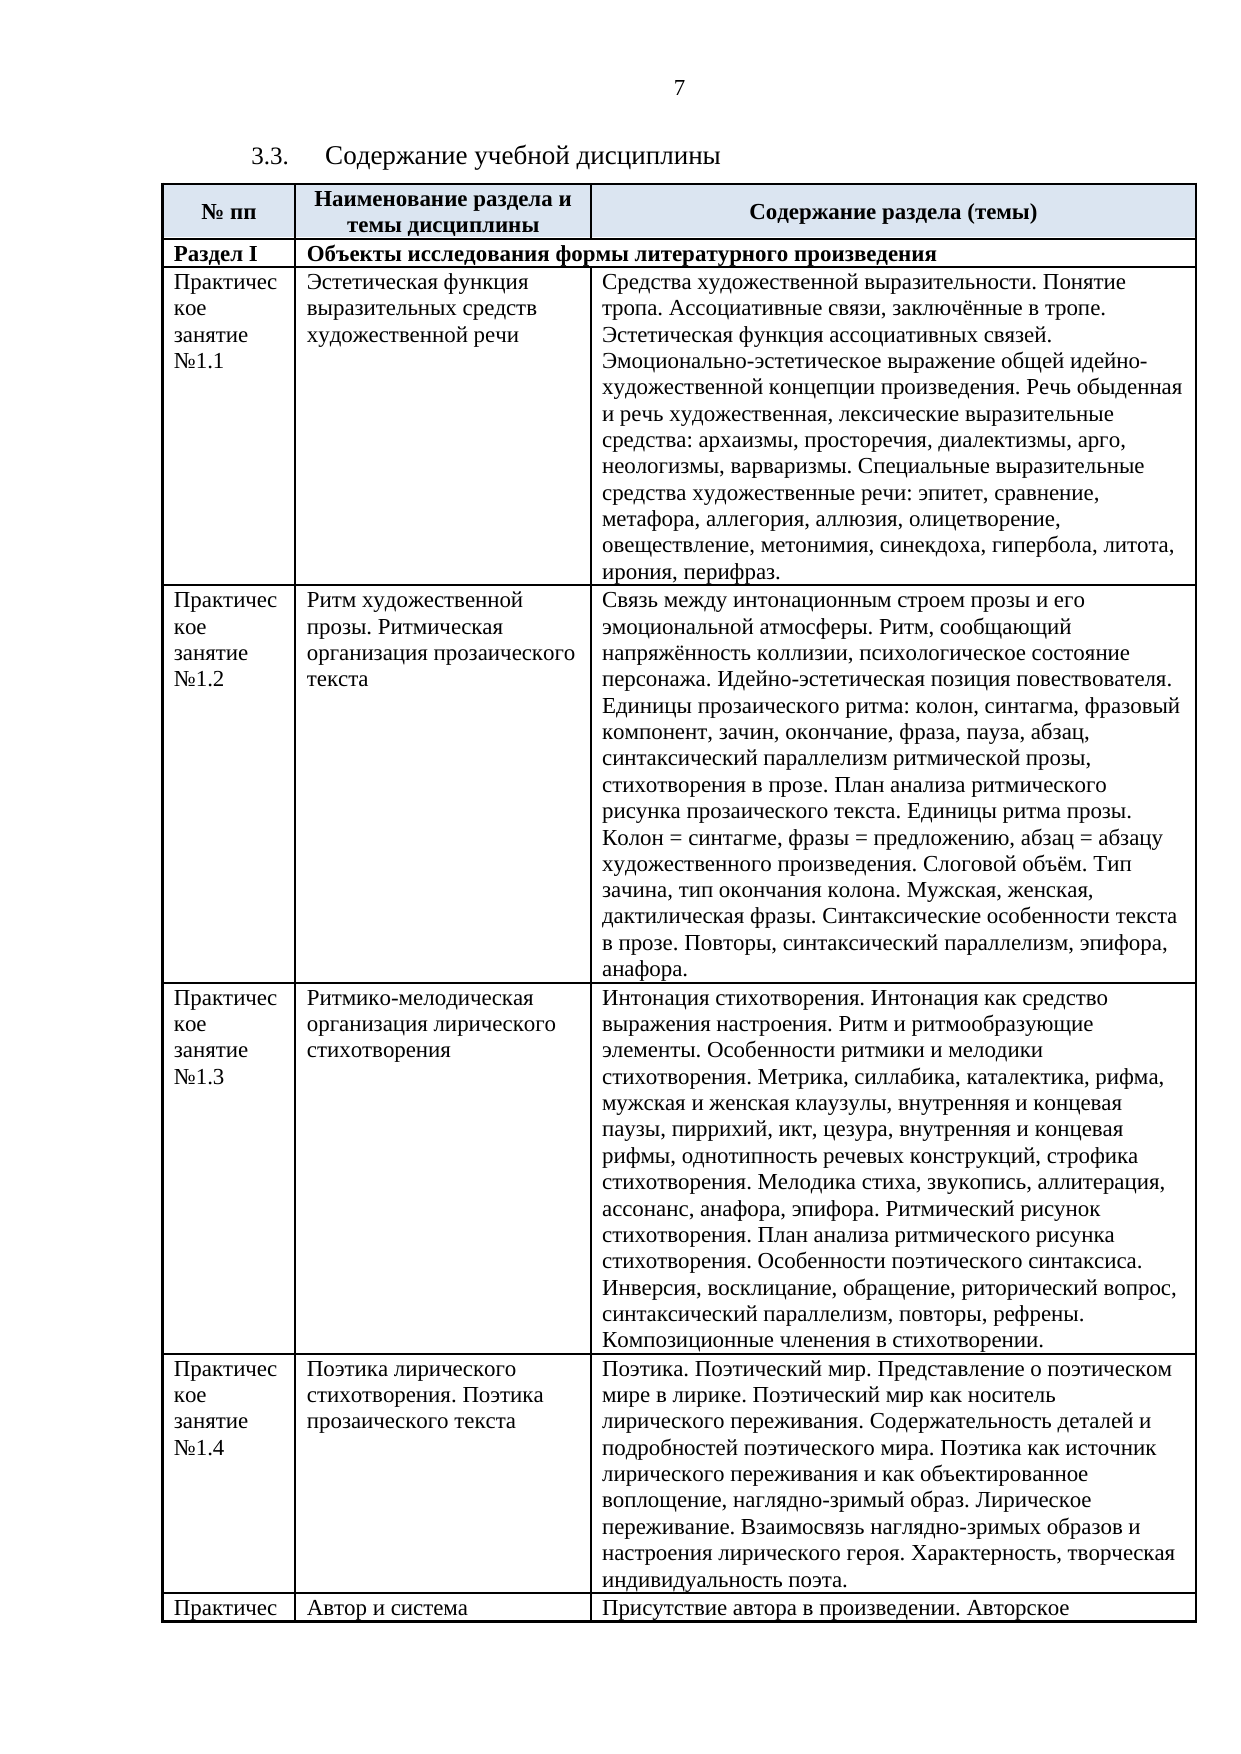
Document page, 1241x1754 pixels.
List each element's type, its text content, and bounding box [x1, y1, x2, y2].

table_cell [296, 1594, 590, 1620]
table_header Содержание раздела (темы) [592, 185, 1195, 237]
table_cell Поэтика лирического стихотворения. Поэтика прозаического текста [296, 1355, 590, 1592]
table_cell Практическое занятие №1.3 [164, 984, 294, 1353]
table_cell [164, 1594, 294, 1620]
table_cell Объекты исследования формы литературного произведения [296, 240, 1195, 266]
table_cell Связь между интонационным строем прозы и его эмоциональной атмосферы. Ритм, сообщающий напряжённость коллизии, психологическое состояние персонажа. Идейно-эстетическая позиция повествователя. Единицы прозаического ритма: колон, синтагма, фразовый компонент, зачин, окончание, фраза, пауза, абзац, синтаксический параллелизм ритмической прозы, стихотворения в прозе. План анализа ритмического рисунка прозаического текста. Единицы ритма прозы. Колон = синтагме, фразы = предложению, абзац = абзацу художественного произведения. Слоговой объём. Тип зачина, тип окончания колона. Мужская, женская, дактилическая фразы. Синтаксические особенности текста в прозе. Повторы, синтаксический параллелизм, эпифора, анафора. [592, 586, 1195, 982]
table_cell Практическое занятие №1.1 [164, 268, 294, 584]
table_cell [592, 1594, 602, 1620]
table_cell Ритмико-мелодическая организация лирического стихотворения [296, 984, 590, 1353]
table_cell Средства художественной выразительности. Понятие тропа. Ассоциативные связи, заключённые в тропе. Эстетическая функция ассоциативных связей. Эмоционально-эстетическое выражение общей идейно-художественной концепции произведения. Речь обыденная и речь художественная, лексические выразительные средства: архаизмы, просторечия, диалектизмы, арго, неологизмы, варваризмы. Специальные выразительные средства художественные речи: эпитет, сравнение, метафора, аллегория, аллюзия, олицетворение, овеществление, метонимия, синекдоха, гипербола, литота, ирония, перифраз. [592, 268, 1195, 584]
table_cell Практическое занятие №1.2 [164, 586, 294, 982]
table_cell Ритм художественной прозы. Ритмическая организация прозаического текста [296, 586, 590, 982]
table_cell Раздел I [164, 240, 294, 266]
table_header № пп [164, 185, 294, 237]
subtitle Содержание учебной дисциплины [251, 139, 1181, 170]
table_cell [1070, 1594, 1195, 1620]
table_cell Интонация стихотворения. Интонация как средство выражения настроения. Ритм и ритмообразующие элементы. Особенности ритмики и мелодики стихотворения. Метрика, силлабика, каталектика, рифма, мужская и женская клаузулы, внутренняя и концевая паузы, пиррихий, икт, цезура, внутренняя и концевая рифмы, однотипность речевых конструкций, строфика стихотворения. Мелодика стиха, звукопись, аллитерация, ассонанс, анафора, эпифора. Ритмический рисунок стихотворения. План анализа ритмического рисунка стихотворения. Особенности поэтического синтаксиса. Инверсия, восклицание, обращение, риторический вопрос, синтаксический параллелизм, повторы, рефрены. Композиционные членения в стихотворении. [592, 984, 1195, 1353]
table_header Наименование раздела и темы дисциплины [296, 185, 590, 237]
table_cell Эстетическая функция выразительных средств художественной речи [296, 268, 590, 584]
table_cell Практическое занятие №1.4 [164, 1355, 294, 1592]
table_cell Поэтика. Поэтический мир. Представление о поэтическом мире в лирике. Поэтический мир как носитель лирического переживания. Содержательность деталей и подробностей поэтического мира. Поэтика как источник лирического переживания и как объектированное воплощение, наглядно-зримый образ. Лирическое переживание. Взаимосвязь наглядно-зримых образов и настроения лирического героя. Характерность, творческая индивидуальность поэта. [592, 1355, 1195, 1592]
